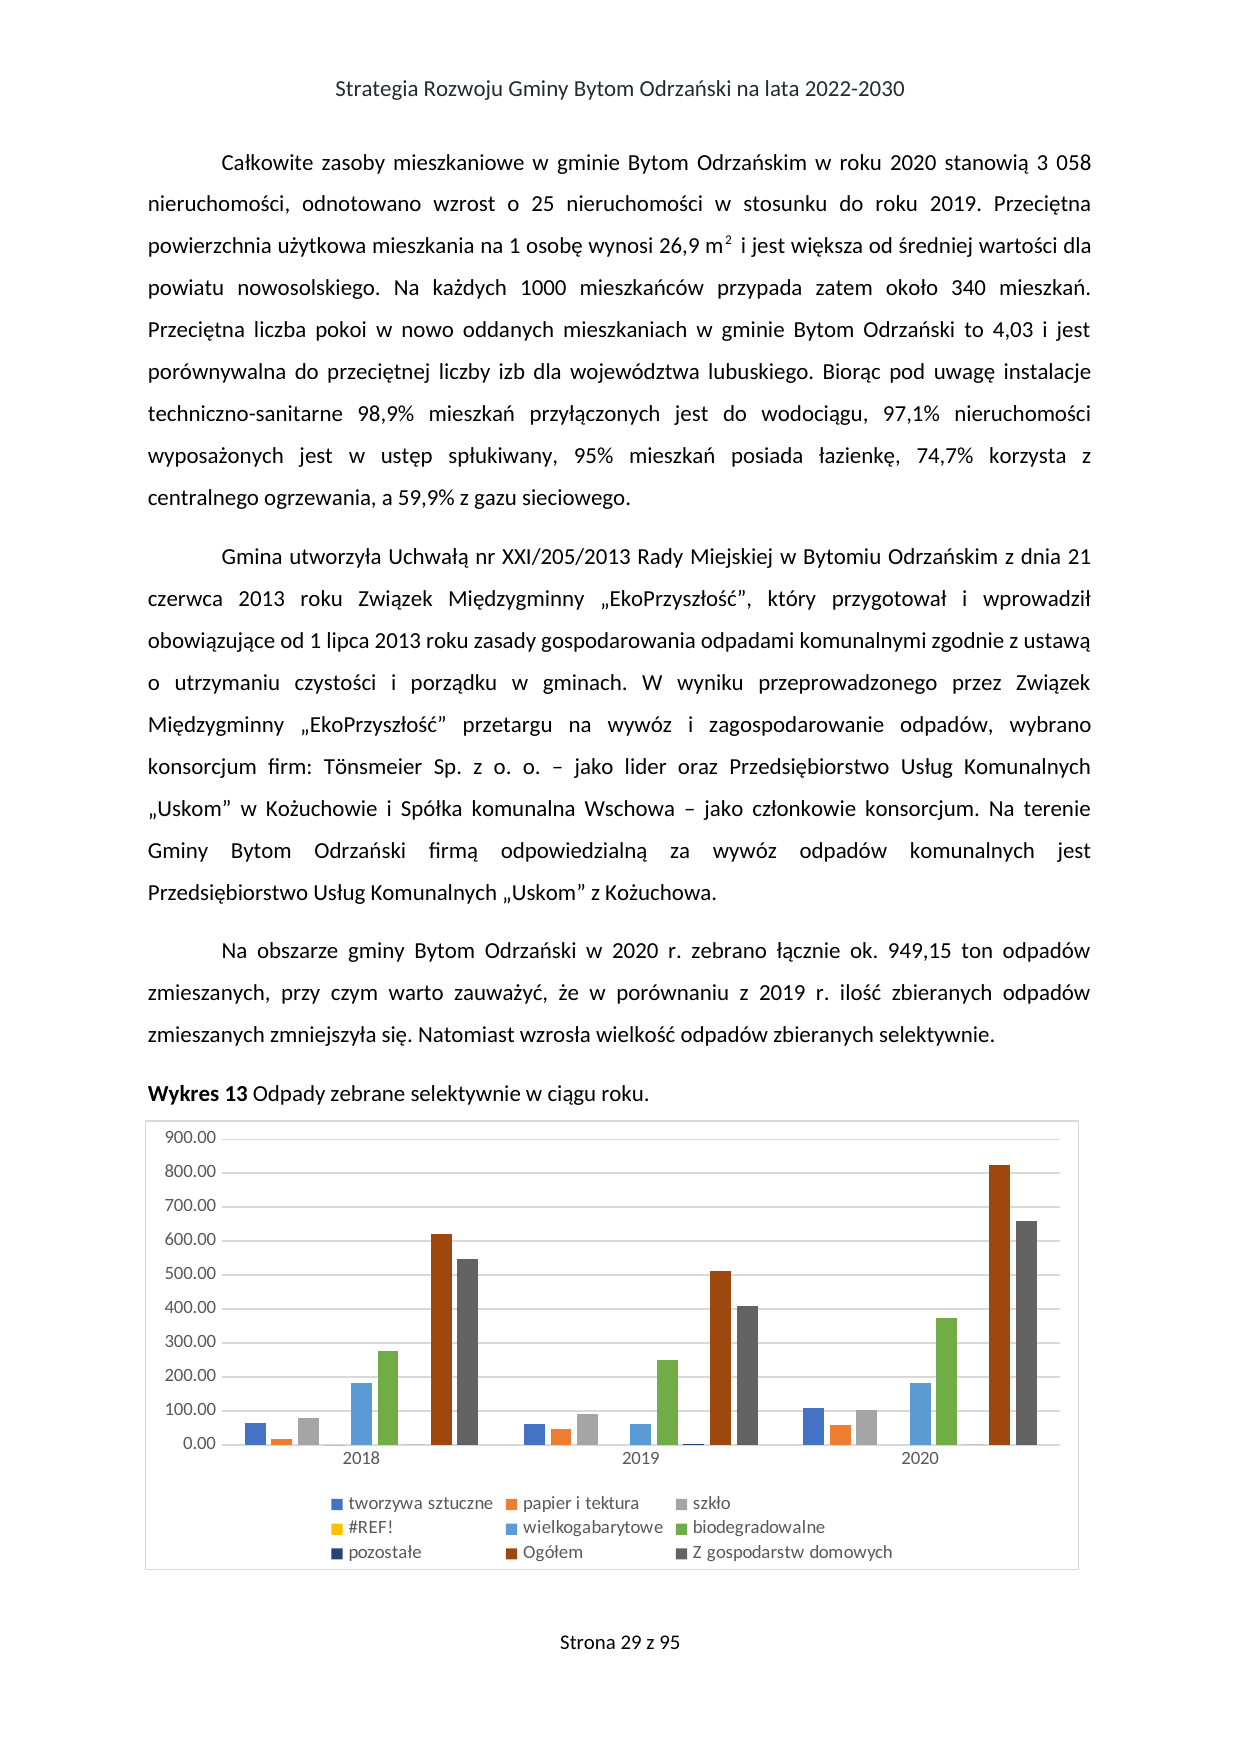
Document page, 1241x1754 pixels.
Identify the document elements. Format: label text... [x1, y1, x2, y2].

text Wykres 13 Odpady zebrane selektywnie w ciągu roku. [148, 1079, 1093, 1107]
text Całkowite zasoby mieszkaniowe w gminie Bytom Odrzańskim w roku 2020 stanowią 3 058 nieruchomości, odnotowano wzrost o 25 nieruchomości w stosunku do roku 2019. Przeciętna powierzchnia użytkowa mieszkania na 1 osobę wynosi 26,9 m2 i jest większa od średniej wartości dla powiatu nowosolskiego. Na każdych 1000 mieszkańców przypada zatem około 340 mieszkań. Przeciętna liczba pokoi w nowo oddanych mieszkaniach w gminie Bytom Odrzański to 4,03 i jest porównywalna do przeciętnej liczby izb dla województwa lubuskiego. Biorąc pod uwagę instalacje techniczno-sanitarne 98,9% mieszkań przyłączonych jest do wodociągu, 97,1% nieruchomości wyposażonych jest w ustęp spłukiwany, 95% mieszkań posiada łazienkę, 74,7% korzysta z centralnego ogrzewania, a 59,9% z gazu sieciowego. [148, 148, 1093, 511]
text Gmina utworzyła Uchwałą nr XXI/205/2013 Rady Miejskiej w Bytomiu Odrzańskim z dnia 21 czerwca 2013 roku Związek Międzygminny „EkoPrzyszłość”, który przygotował i wprowadził obowiązujące od 1 lipca 2013 roku zasady gospodarowania odpadami komunalnymi zgodnie z ustawą o utrzymaniu czystości i porządku w gminach. W wyniku przeprowadzonego przez Związek Międzygminny „EkoPrzyszłość” przetargu na wywóz i zagospodarowanie odpadów, wybrano konsorcjum firm: Tönsmeier Sp. z o. o. – jako lider oraz Przedsiębiorstwo Usług Komunalnych „Uskom” w Kożuchowie i Spółka komunalna Wschowa – jako członkowie konsorcjum. Na terenie Gminy Bytom Odrzański firmą odpowiedzialną za wywóz odpadów komunalnych jest Przedsiębiorstwo Usług Komunalnych „Uskom” z Kożuchowa. [148, 542, 1093, 906]
text Na obszarze gminy Bytom Odrzański w 2020 r. zebrano łącznie ok. 949,15 ton odpadów zmieszanych, przy czym warto zauważyć, że w porównaniu z 2019 r. ilość zbieranych odpadów zmieszanych zmniejszyła się. Natomiast wzrosła wielkość odpadów zbieranych selektywnie. [148, 937, 1093, 1048]
